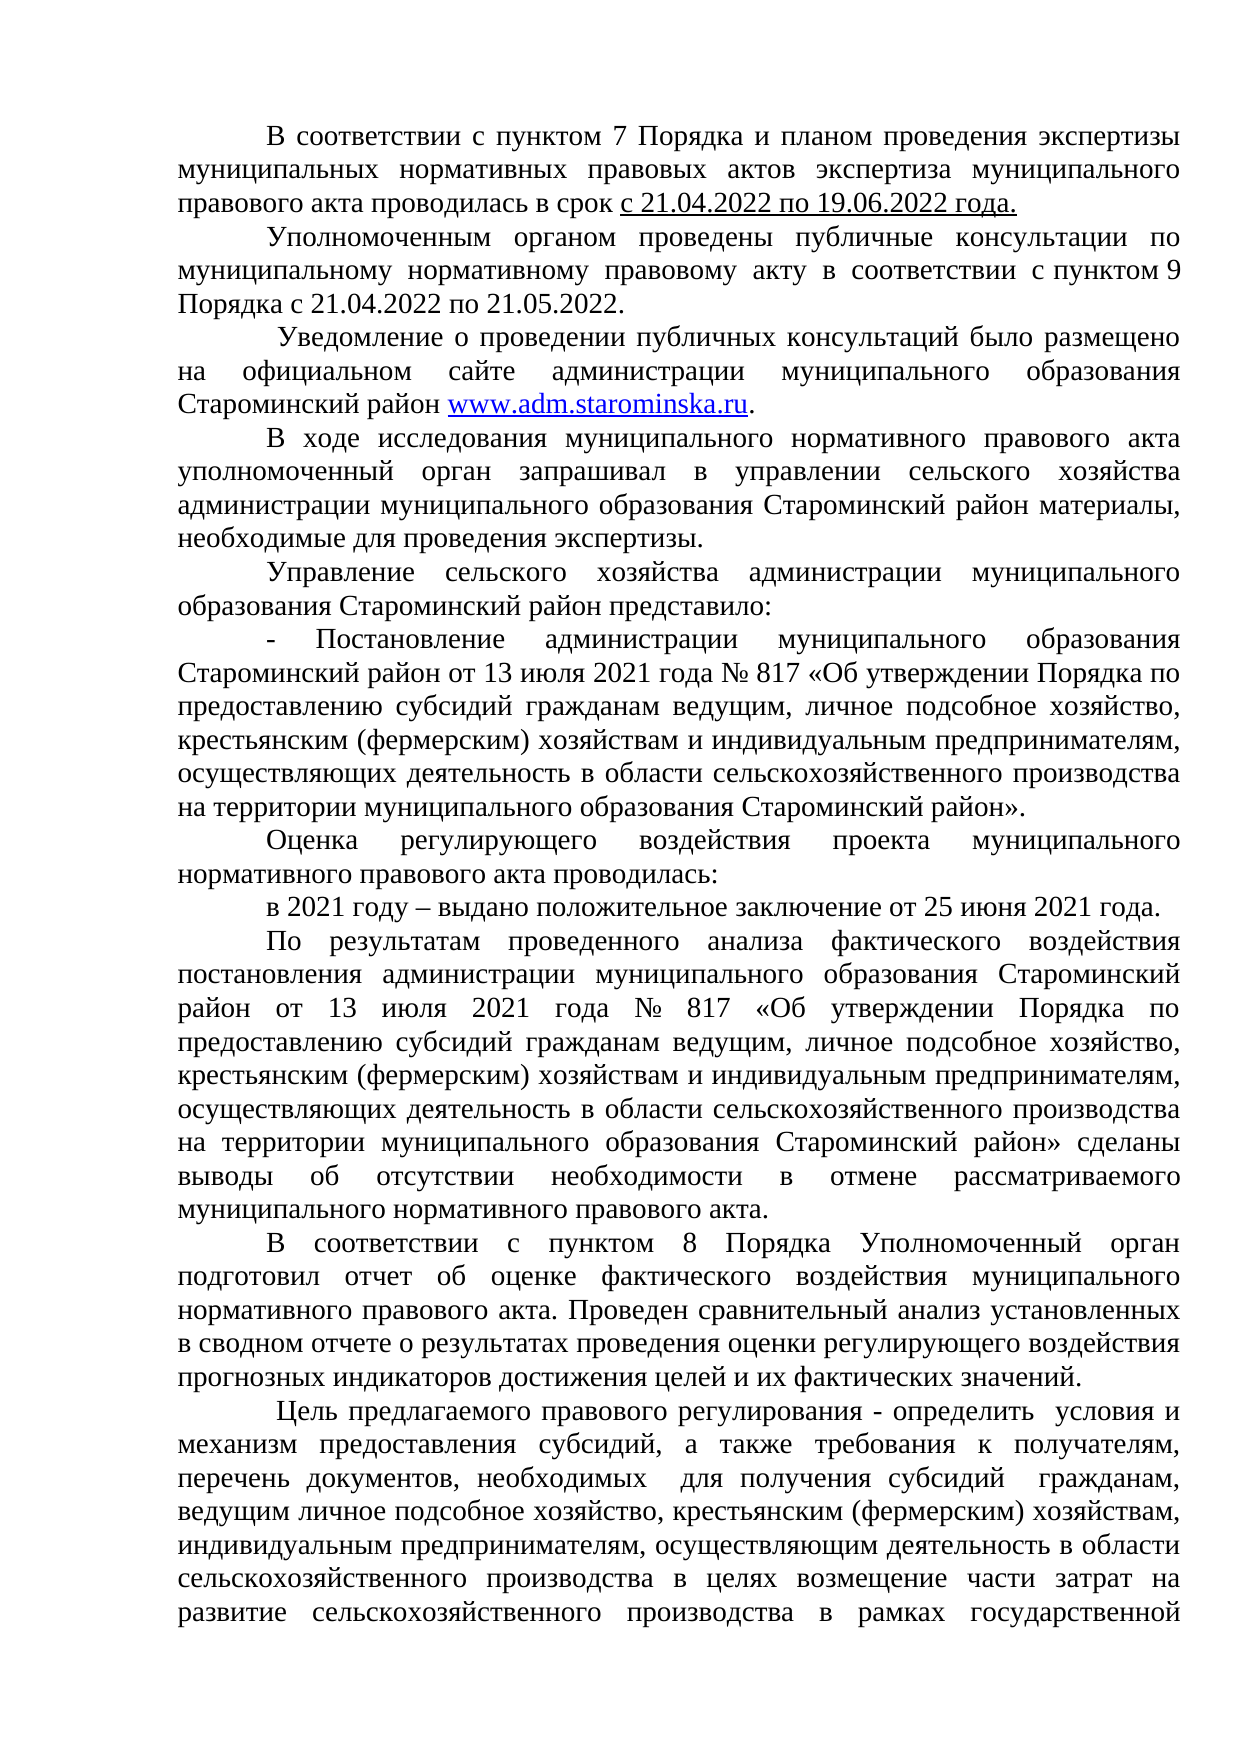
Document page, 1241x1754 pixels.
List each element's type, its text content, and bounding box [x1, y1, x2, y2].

text В соответствии с пунктом 8 Порядка Уполномоченный орган подготовил отчет об оценке фактического воздействия муниципального нормативного правового акта. Проведен сравнительный анализ установленных в сводном отчете о результатах проведения оценки регулирующего воздействия прогнозных индикаторов достижения целей и их фактических значений. [177, 1225, 1181, 1393]
text Уполномоченным органом проведены публичные консультации по муниципальному нормативному правовому акту в соответствии с пунктом 9 Порядка с 21.04.2022 по 21.05.2022. [177, 219, 1181, 319]
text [177, 1393, 1181, 1627]
text в 2021 году – выдано положительное заключение от 25 июня 2021 года. [177, 889, 1181, 923]
text Уведомление о проведении публичных консультаций было размещено на официальном сайте администрации муниципального образования Староминский район www.adm.starominska.ru. [177, 319, 1181, 420]
text - Постановление администрации муниципального образования Староминский район от 13 июля 2021 года № 817 «Об утверждении Порядка по предоставлению субсидий гражданам ведущим, личное подсобное хозяйство, крестьянским (фермерским) хозяйствам и индивидуальным предпринимателям, осуществляющих деятельность в области сельскохозяйственного производства на территории муниципального образования Староминский район». [177, 621, 1181, 822]
text Управление сельского хозяйства администрации муниципального образования Староминский район представило: [177, 554, 1181, 621]
text В соответствии с пунктом 7 Порядка и планом проведения экспертизы муниципальных нормативных правовых актов экспертиза муниципального правового акта проводилась в срок с 21.04.2022 по 19.06.2022 года. [177, 118, 1181, 219]
text По результатам проведенного анализа фактического воздействия постановления администрации муниципального образования Староминский район от 13 июля 2021 года № 817 «Об утверждении Порядка по предоставлению субсидий гражданам ведущим, личное подсобное хозяйство, крестьянским (фермерским) хозяйствам и индивидуальным предпринимателям, осуществляющих деятельность в области сельскохозяйственного производства на территории муниципального образования Староминский район» сделаны выводы об отсутствии необходимости в отмене рассматриваемого муниципального нормативного правового акта. [177, 923, 1181, 1225]
text Оценка регулирующего воздействия проекта муниципального нормативного правового акта проводилась: [177, 822, 1181, 889]
text В ходе исследования муниципального нормативного правового акта уполномоченный орган запрашивал в управлении сельского хозяйства администрации муниципального образования Староминский район материалы, необходимые для проведения экспертизы. [177, 420, 1181, 554]
